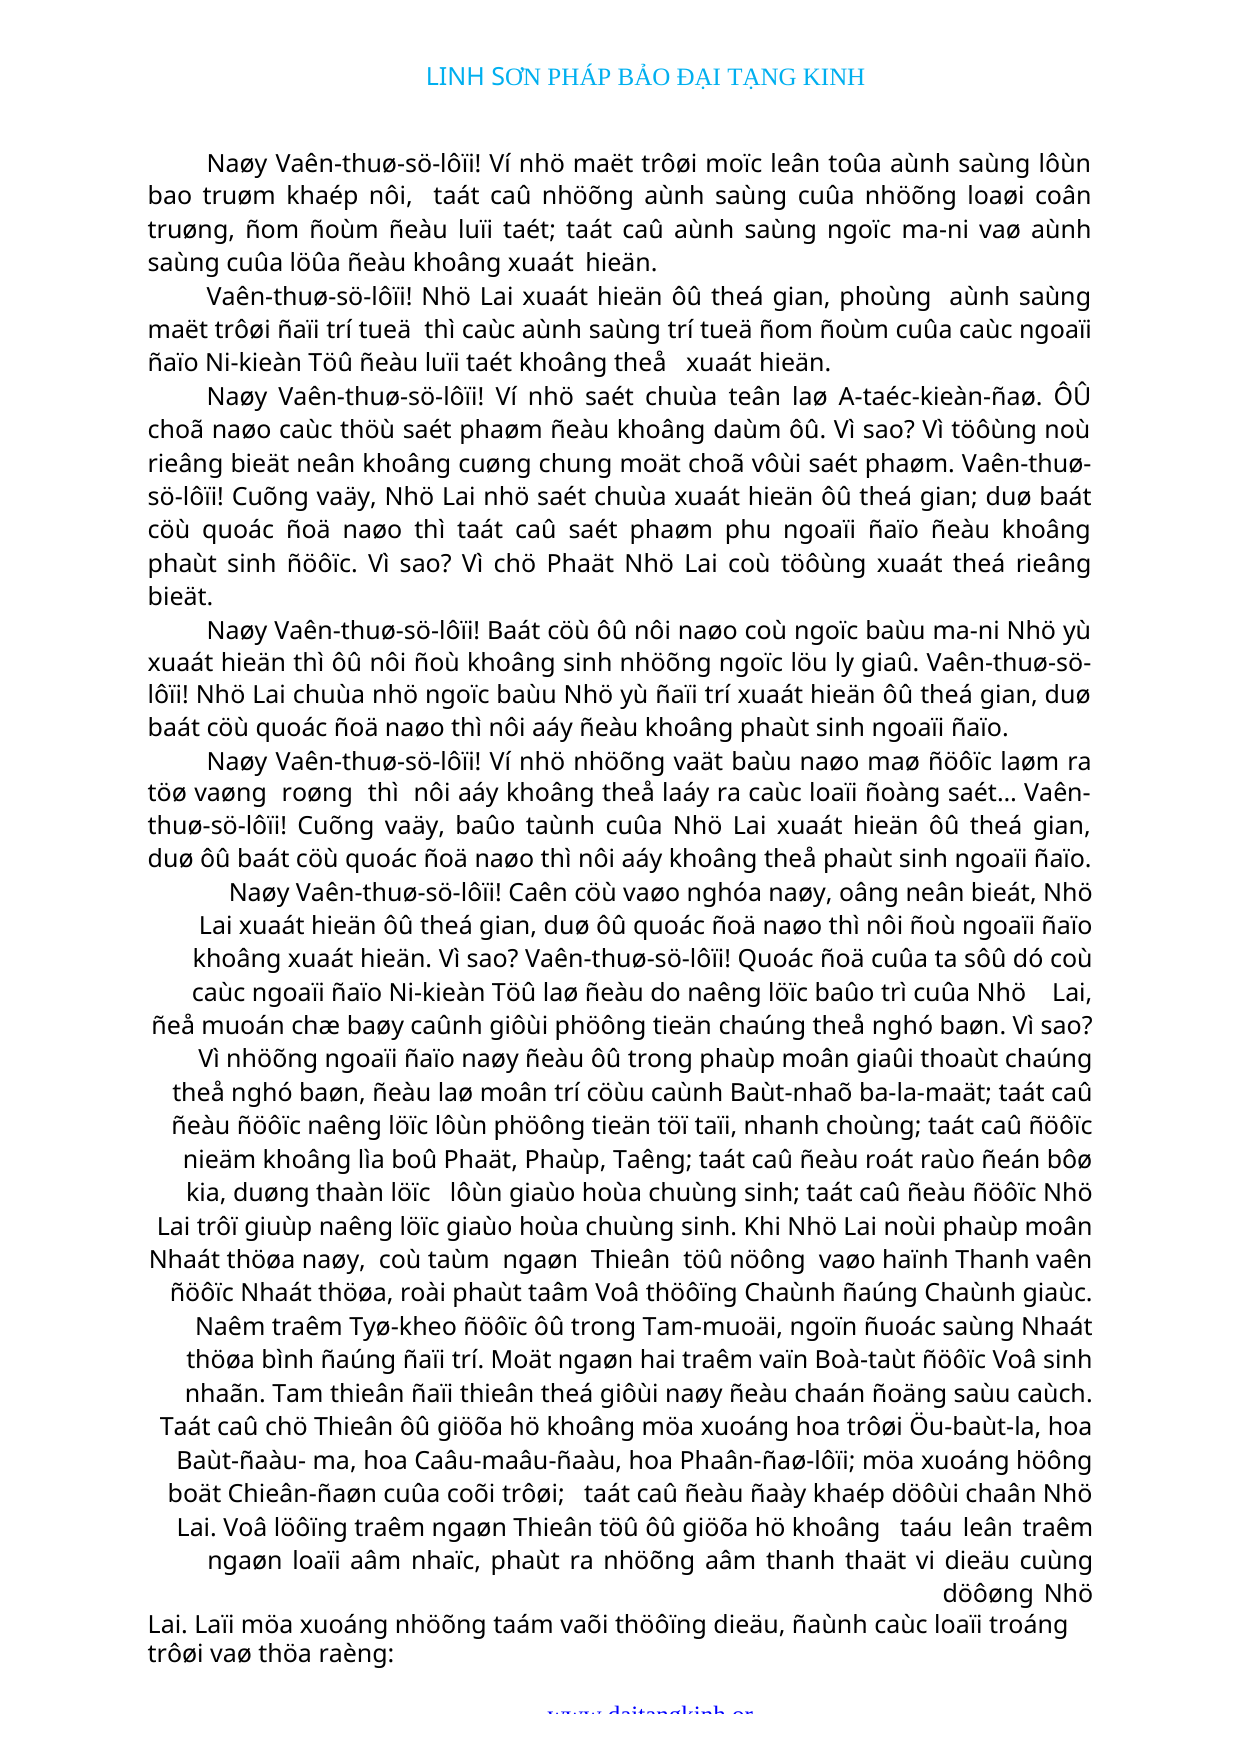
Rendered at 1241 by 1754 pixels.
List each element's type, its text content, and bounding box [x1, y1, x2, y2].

text Vaên-thuø-sö-lôïi! Nhö Lai xuaát hieän ôû theá gian, phoùng aùnh saùng maët trôøi ñaïi trí tueä thì caùc aùnh saùng trí tueä ñom ñoùm cuûa caùc ngoaïi ñaïo Ni-kieàn Töû ñeàu luïi taét khoâng theå xuaát hieän. [147, 279, 1093, 379]
text Naøy Vaên-thuø-sö-lôïi! Ví nhö saét chuùa teân laø A-taéc-kieàn-ñaø. ÔÛ choã naøo caùc thöù saét phaøm ñeàu khoâng daùm ôû. Vì sao? Vì töôùng noù rieâng bieät neân khoâng cuøng chung moät choã vôùi saét phaøm. Vaên-thuø-sö-lôïi! Cuõng vaäy, Nhö Lai nhö saét chuùa xuaát hieän ôû theá gian; duø baát cöù quoác ñoä naøo thì taát caû saét phaøm phu ngoaïi ñaïo ñeàu khoâng phaùt sinh ñöôïc. Vì sao? Vì chö Phaät Nhö Lai coù töôùng xuaát theá rieâng bieät. [147, 379, 1093, 613]
text Naøy Vaên-thuø-sö-lôïi! Caên cöù vaøo nghóa naøy, oâng neân bieát, Nhö Lai xuaát hieän ôû theá gian, duø ôû quoác ñoä naøo thì nôi ñoù ngoaïi ñaïo khoâng xuaát hieän. Vì sao? Vaên-thuø-sö-lôïi! Quoác ñoä cuûa ta sôû dó coù caùc ngoaïi ñaïo Ni-kieàn Töû laø ñeàu do naêng löïc baûo trì cuûa Nhö Lai, ñeå muoán chæ baøy caûnh giôùi phöông tieän chaúng theå nghó baøn. Vì sao? Vì nhöõng ngoaïi ñaïo naøy ñeàu ôû trong phaùp moân giaûi thoaùt chaúng theå nghó baøn, ñeàu laø moân trí cöùu caùnh Baùt-nhaõ ba-la-maät; taát caû ñeàu ñöôïc naêng löïc lôùn phöông tieän töï taïi, nhanh choùng; taát caû ñöôïc nieäm khoâng lìa boû Phaät, Phaùp, Taêng; taát caû ñeàu roát raùo ñeán bôø kia, duøng thaàn löïc lôùn giaùo hoùa chuùng sinh; taát caû ñeàu ñöôïc Nhö Lai trôï giuùp naêng löïc giaùo hoùa chuùng sinh. Khi Nhö Lai noùi phaùp moân Nhaát thöøa naøy, coù taùm ngaøn Thieân töû nöông vaøo haïnh Thanh vaên ñöôïc Nhaát thöøa, roài phaùt taâm Voâ thöôïng Chaùnh ñaúng Chaùnh giaùc. Naêm traêm Tyø-kheo ñöôïc ôû trong Tam-muoäi, ngoïn ñuoác saùng Nhaát thöøa bình ñaúng ñaïi trí. Moät ngaøn hai traêm vaïn Boà-taùt ñöôïc Voâ sinh nhaãn. Tam thieân ñaïi thieân theá giôùi naøy ñeàu chaán ñoäng saùu caùch. Taát caû chö Thieân ôû giöõa hö khoâng möa xuoáng hoa trôøi Öu-baùt-la, hoa Baùt-ñaàu- ma, hoa Caâu-maâu-ñaàu, hoa Phaân-ñaø-lôïi; möa xuoáng höông boät Chieân-ñaøn cuûa coõi trôøi; taát caû ñeàu ñaày khaép döôùi chaân Nhö Lai. Voâ löôïng traêm ngaøn Thieân töû ôû giöõa hö khoâng taáu leân traêm ngaøn loaïi aâm nhaïc, phaùt ra nhöõng aâm thanh thaät vi dieäu cuùng döôøng Nhö [147, 874, 1093, 1610]
text Naøy Vaên-thuø-sö-lôïi! Ví nhö nhöõng vaät baùu naøo maø ñöôïc laøm ra töø vaøng roøng thì nôi aáy khoâng theå laáy ra caùc loaïi ñoàng saét… Vaên-thuø-sö-lôïi! Cuõng vaäy, baûo taùnh cuûa Nhö Lai xuaát hieän ôû theá gian, duø ôû baát cöù quoác ñoä naøo thì nôi aáy khoâng theå phaùt sinh ngoaïi ñaïo. [147, 744, 1093, 874]
text Naøy Vaên-thuø-sö-lôïi! Ví nhö maët trôøi moïc leân toûa aùnh saùng lôùn bao truøm khaép nôi, taát caû nhöõng aùnh saùng cuûa nhöõng loaøi coân truøng, ñom ñoùm ñeàu luïi taét; taát caû aùnh saùng ngoïc ma-ni vaø aùnh saùng cuûa löûa ñeàu khoâng xuaát hieän. [147, 145, 1093, 279]
text Lai. Laïi möa xuoáng nhöõng taám vaõi thöôïng dieäu, ñaùnh caùc loaïi troáng trôøi vaø thöa raèng: [147, 1610, 1105, 1669]
text Naøy Vaên-thuø-sö-lôïi! Baát cöù ôû nôi naøo coù ngoïc baùu ma-ni Nhö yù xuaát hieän thì ôû nôi ñoù khoâng sinh nhöõng ngoïc löu ly giaû. Vaên-thuø-sö-lôïi! Nhö Lai chuùa nhö ngoïc baùu Nhö yù ñaïi trí xuaát hieän ôû theá gian, duø baát cöù quoác ñoä naøo thì nôi aáy ñeàu khoâng phaùt sinh ngoaïi ñaïo. [147, 613, 1093, 744]
